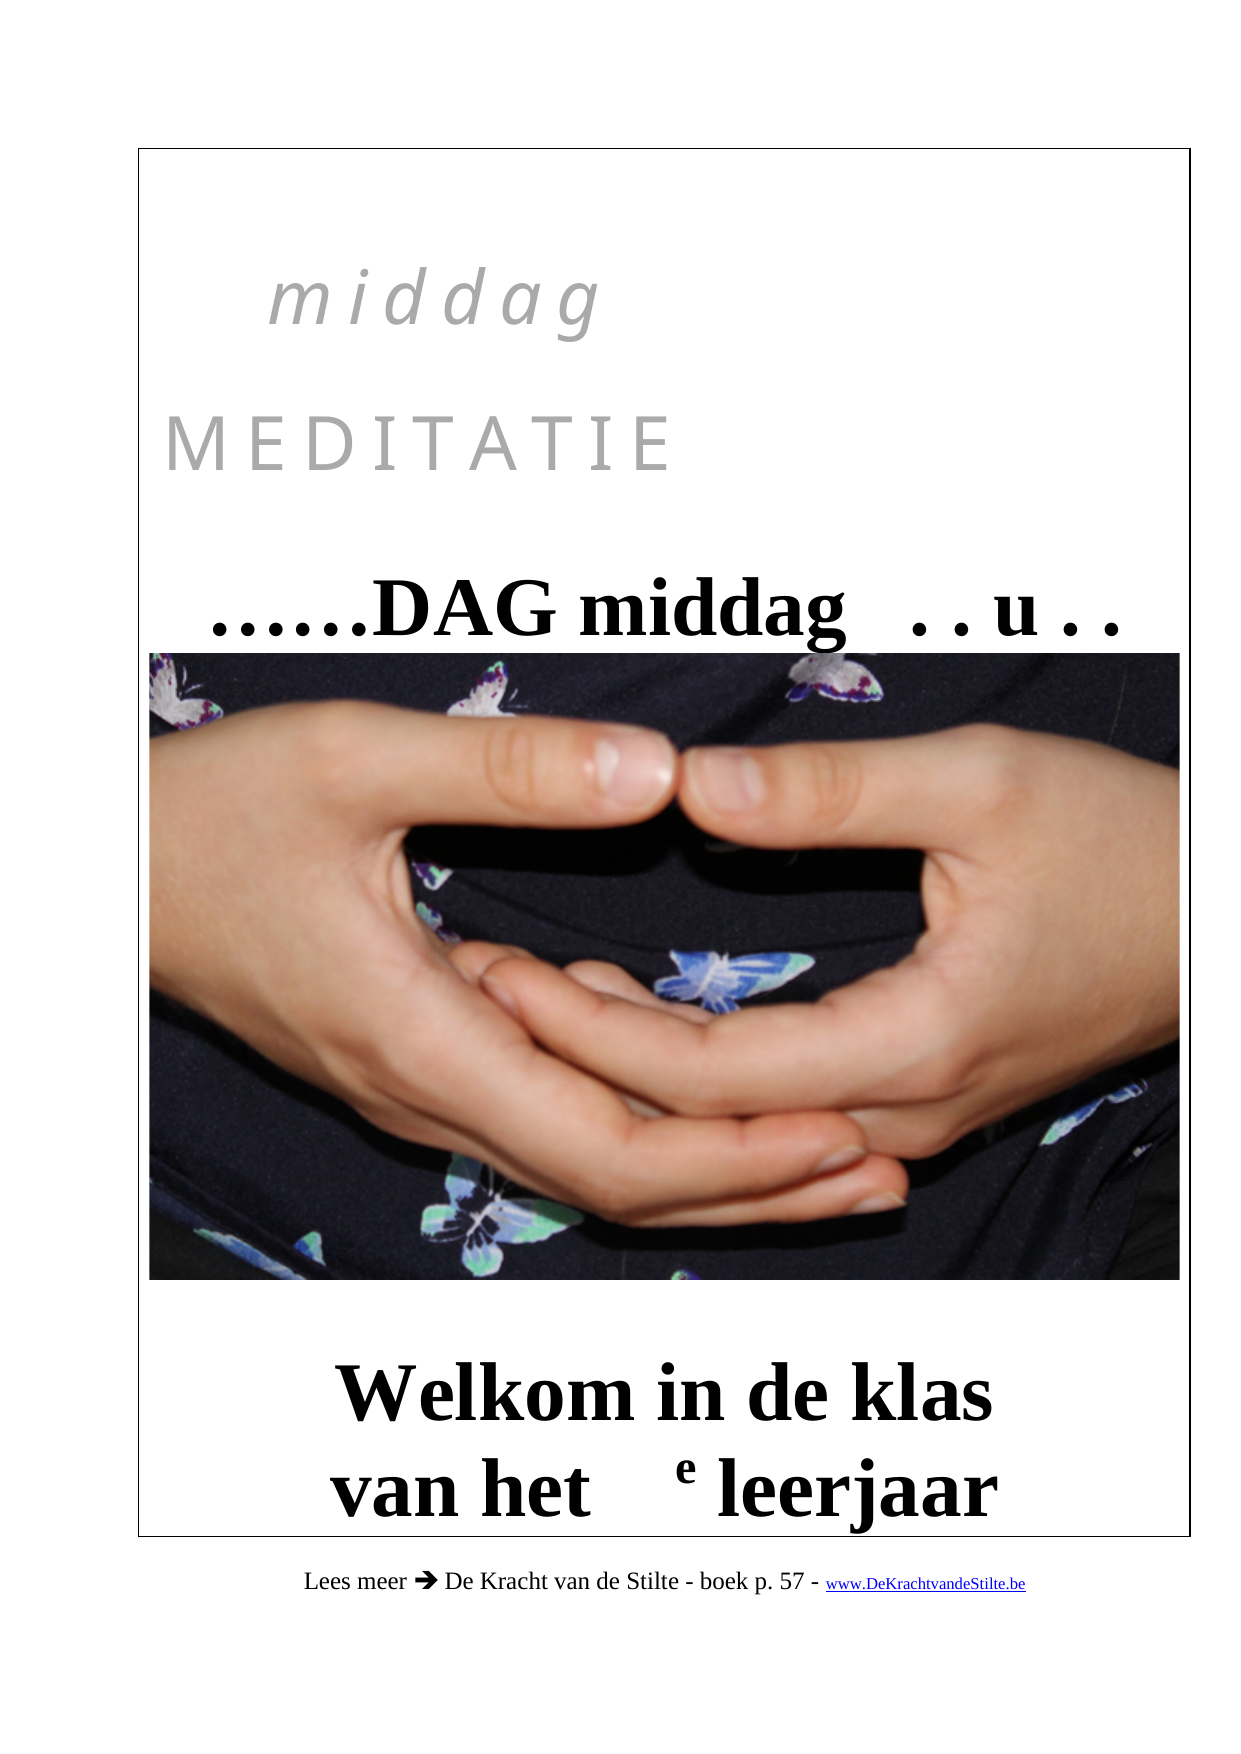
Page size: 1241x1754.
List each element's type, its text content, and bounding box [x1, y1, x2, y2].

picture [149, 653, 1180, 1280]
text ……DAG middag . . u . . [148, 557, 1181, 653]
text van het e leerjaar [139, 1435, 1189, 1536]
text Lees meer De Kracht van de Stilte - boek p. 57 - www.DeKrachtvandeStilte.be [148, 1566, 1181, 1595]
text Welkom in de klas [148, 1343, 1181, 1435]
